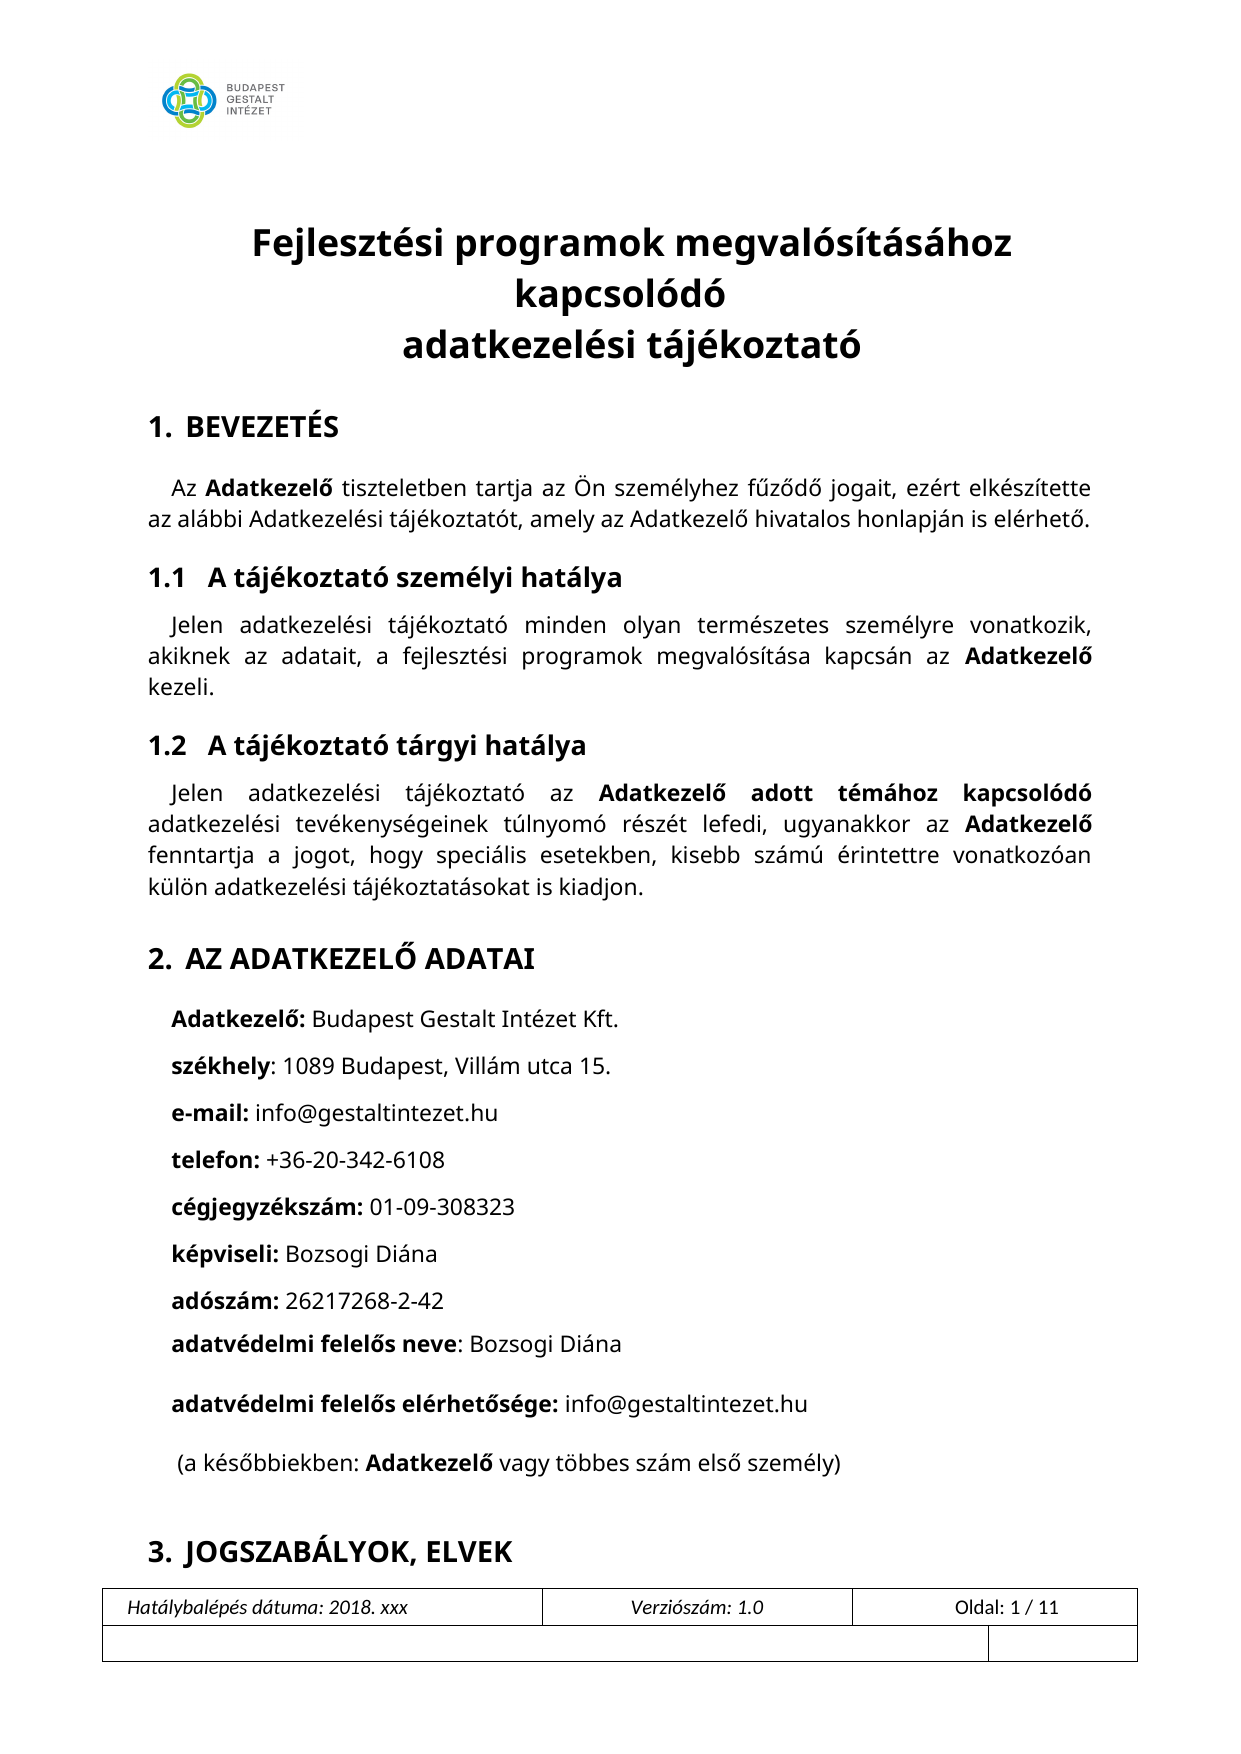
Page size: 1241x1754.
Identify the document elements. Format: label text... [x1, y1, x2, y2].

text Fejlesztési programok megvalósításához kapcsolódó [148, 216, 1093, 318]
text (a későbbiekben: Adatkezelő vagy többes szám első személy) [148, 1447, 1093, 1478]
text adószám: 26217268-2-42 [148, 1284, 1093, 1316]
text Adatkezelő: Budapest Gestalt Intézet Kft. [148, 1003, 1093, 1034]
text Jelen adatkezelési tájékoztató minden olyan természetes személyre vonatkozik, akiknek az adatait, a fejlesztési programok megvalósítása kapcsán az Adatkezelő kezeli. [148, 608, 1093, 702]
text e-mail: info@gestaltintezet.hu [148, 1097, 1093, 1128]
text Jelen adatkezelési tájékoztató az Adatkezelő adott témához kapcsolódó adatkezelési tevékenységeinek túlnyomó részét lefedi, ugyanakkor az Adatkezelő fenntartja a jogot, hogy speciális esetekben, kisebb számú érintettre vonatkozóan külön adatkezelési tájékoztatásokat is kiadjon. [148, 776, 1093, 901]
text képviseli: Bozsogi Diána [148, 1238, 1093, 1269]
text adatvédelmi felelős neve: Bozsogi Diána [148, 1328, 1093, 1359]
text cégjegyzékszám: 01-09-308323 [148, 1191, 1093, 1222]
subtitle A tájékoztató személyi hatálya [148, 559, 1093, 596]
text adatvédelmi felelős elérhetősége: info@gestaltintezet.hu [148, 1388, 1093, 1419]
text székhely: 1089 Budapest, Villám utca 15. [148, 1050, 1093, 1081]
picture [147, 59, 304, 141]
subtitle Jogszabályok, elvek [148, 1531, 1093, 1571]
text Az Adatkezelő tiszteletben tartja az Ön személyhez fűződő jogait, ezért elkészítette az alábbi Adatkezelési tájékoztatót, amely az Adatkezelő hivatalos honlapján is elérhető. [148, 471, 1093, 534]
text adatkezelési tájékoztató [148, 318, 1093, 369]
text telefon: +36-20-342-6108 [148, 1144, 1093, 1175]
subtitle Bevezetés [148, 406, 1093, 446]
subtitle A tájékoztató tárgyi hatálya [148, 727, 1093, 764]
subtitle az adatkezelő adatai [148, 939, 1093, 978]
